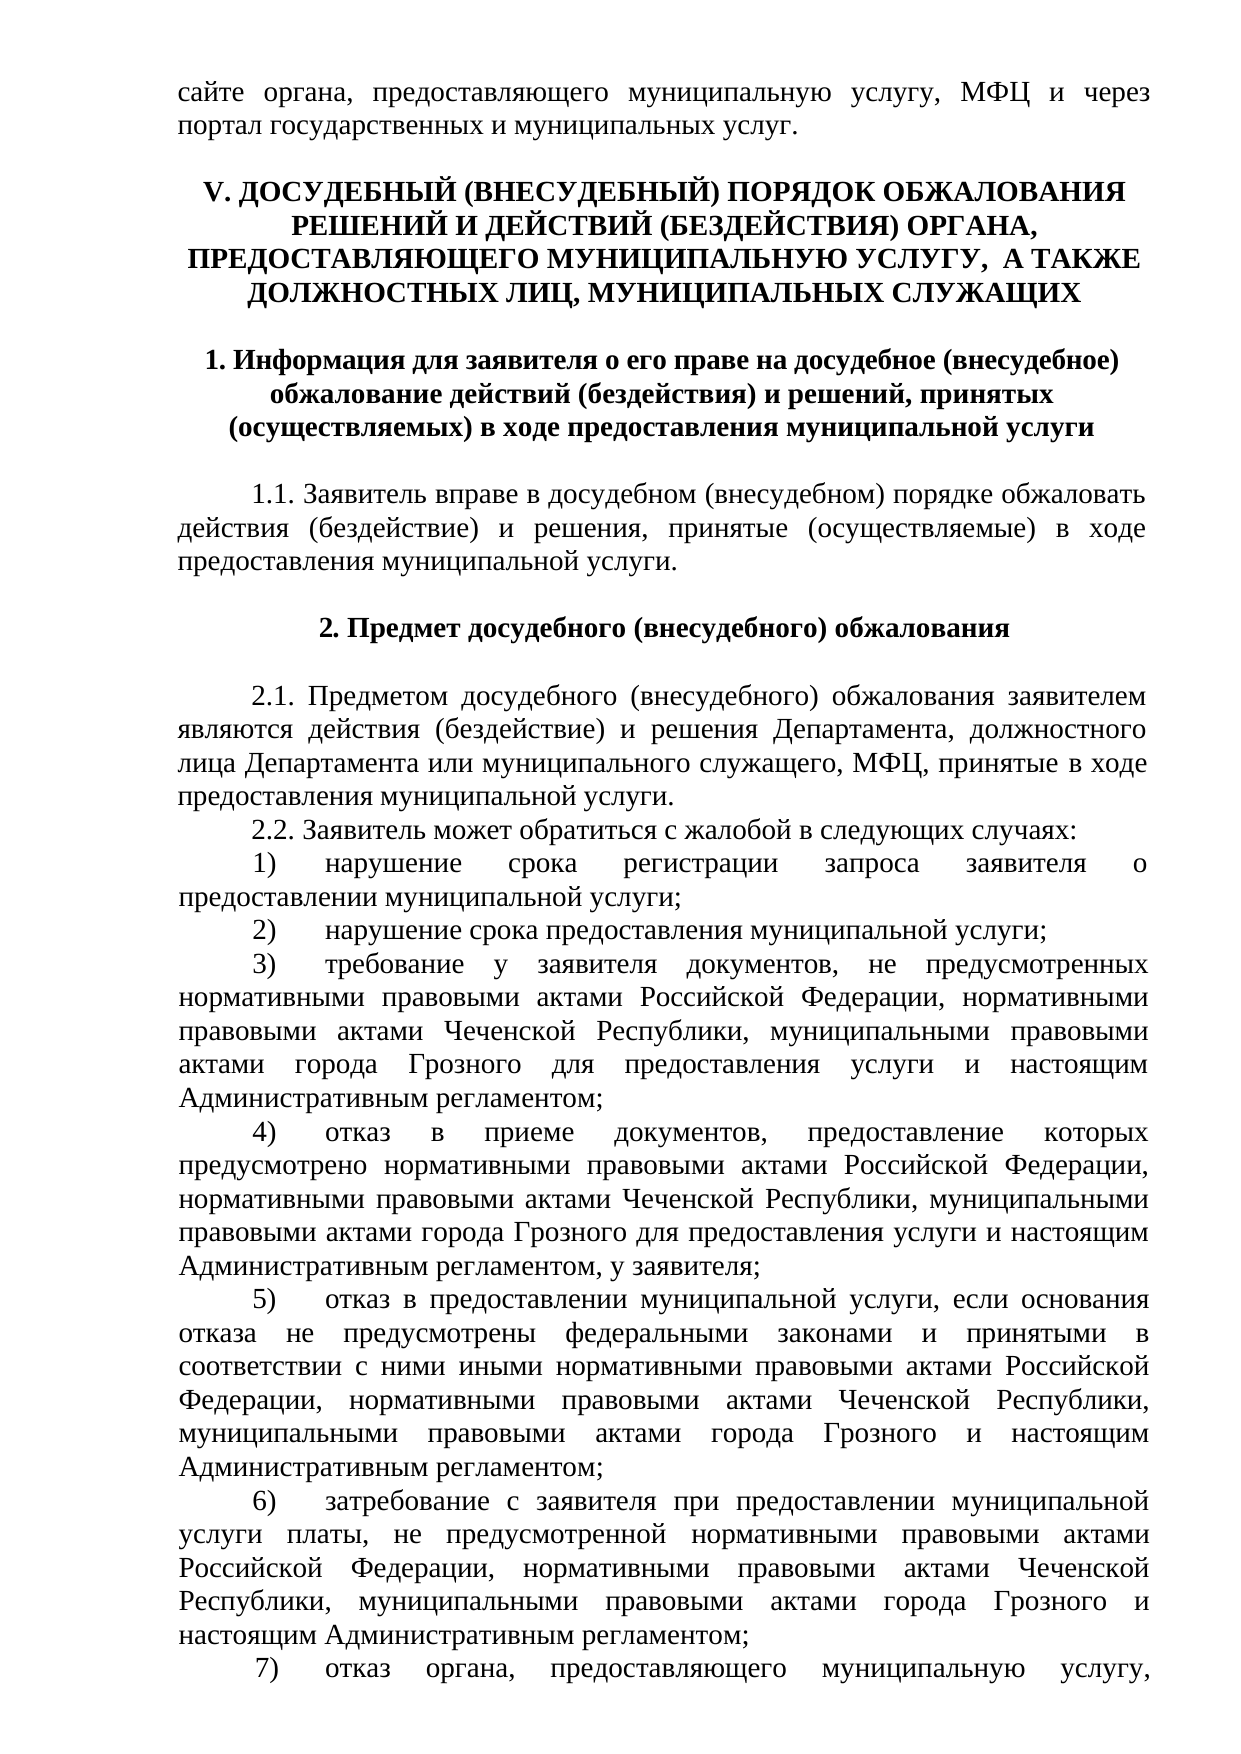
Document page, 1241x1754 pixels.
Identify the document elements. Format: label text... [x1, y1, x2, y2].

text 1.1. Заявитель вправе в досудебном (внесудебном) порядке обжаловать действия (бездействие) и решения, принятые (осуществляемые) в ходе предоставления муниципальной услуги. [177, 476, 1147, 577]
list отказ в предоставлении муниципальной услуги, если основания отказа не предусмотрены федеральными законами и принятыми в соответствии с ними иными нормативными правовыми актами Российской Федерации, нормативными правовыми актами Чеченской Республики, муниципальными правовыми актами города Грозного и настоящим Административным регламентом; [178, 1281, 1150, 1483]
list затребование с заявителя при предоставлении муниципальной услуги платы, не предусмотренной нормативными правовыми актами Российской Федерации, нормативными правовыми актами Чеченской Республики, муниципальными правовыми актами города Грозного и настоящим Административным регламентом; [178, 1483, 1150, 1650]
list нарушение срока предоставления муниципальной услуги; [178, 912, 1148, 946]
text 2.1. Предметом досудебного (внесудебного) обжалования заявителем являются действия (бездействие) и решения Департамента, должностного лица Департамента или муниципального служащего, МФЦ, принятые в ходе предоставления муниципальной услуги. [177, 678, 1147, 812]
text 2.2. Заявитель может обратиться с жалобой в следующих случаях: [177, 812, 1147, 845]
list нарушение срока регистрации запроса заявителя о предоставлении муниципальной услуги; [178, 845, 1148, 912]
text 1. Информация для заявителя о его праве на досудебное (внесудебное) обжалование действий (бездействия) и решений, принятых (осуществляемых) в ходе предоставления муниципальной услуги [177, 342, 1146, 443]
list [181, 1650, 1151, 1684]
list отказ в приеме документов, предоставление которых предусмотрено нормативными правовыми актами Российской Федерации, нормативными правовыми актами Чеченской Республики, муниципальными правовыми актами города Грозного для предоставления услуги и настоящим Административным регламентом, у заявителя; [178, 1114, 1149, 1281]
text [177, 74, 1152, 141]
text 2. Предмет досудебного (внесудебного) обжалования [177, 611, 1152, 644]
text V. досудебный (внесудебный) порядок обжалования решений и действий (бездействия) органа, предоставляющего муниципальную услугу, а также должностных лиц, муниципальных служащих [177, 174, 1152, 309]
list требование у заявителя документов, не предусмотренных нормативными правовыми актами Российской Федерации, нормативными правовыми актами Чеченской Республики, муниципальными правовыми актами города Грозного для предоставления услуги и настоящим Административным регламентом; [178, 946, 1149, 1114]
